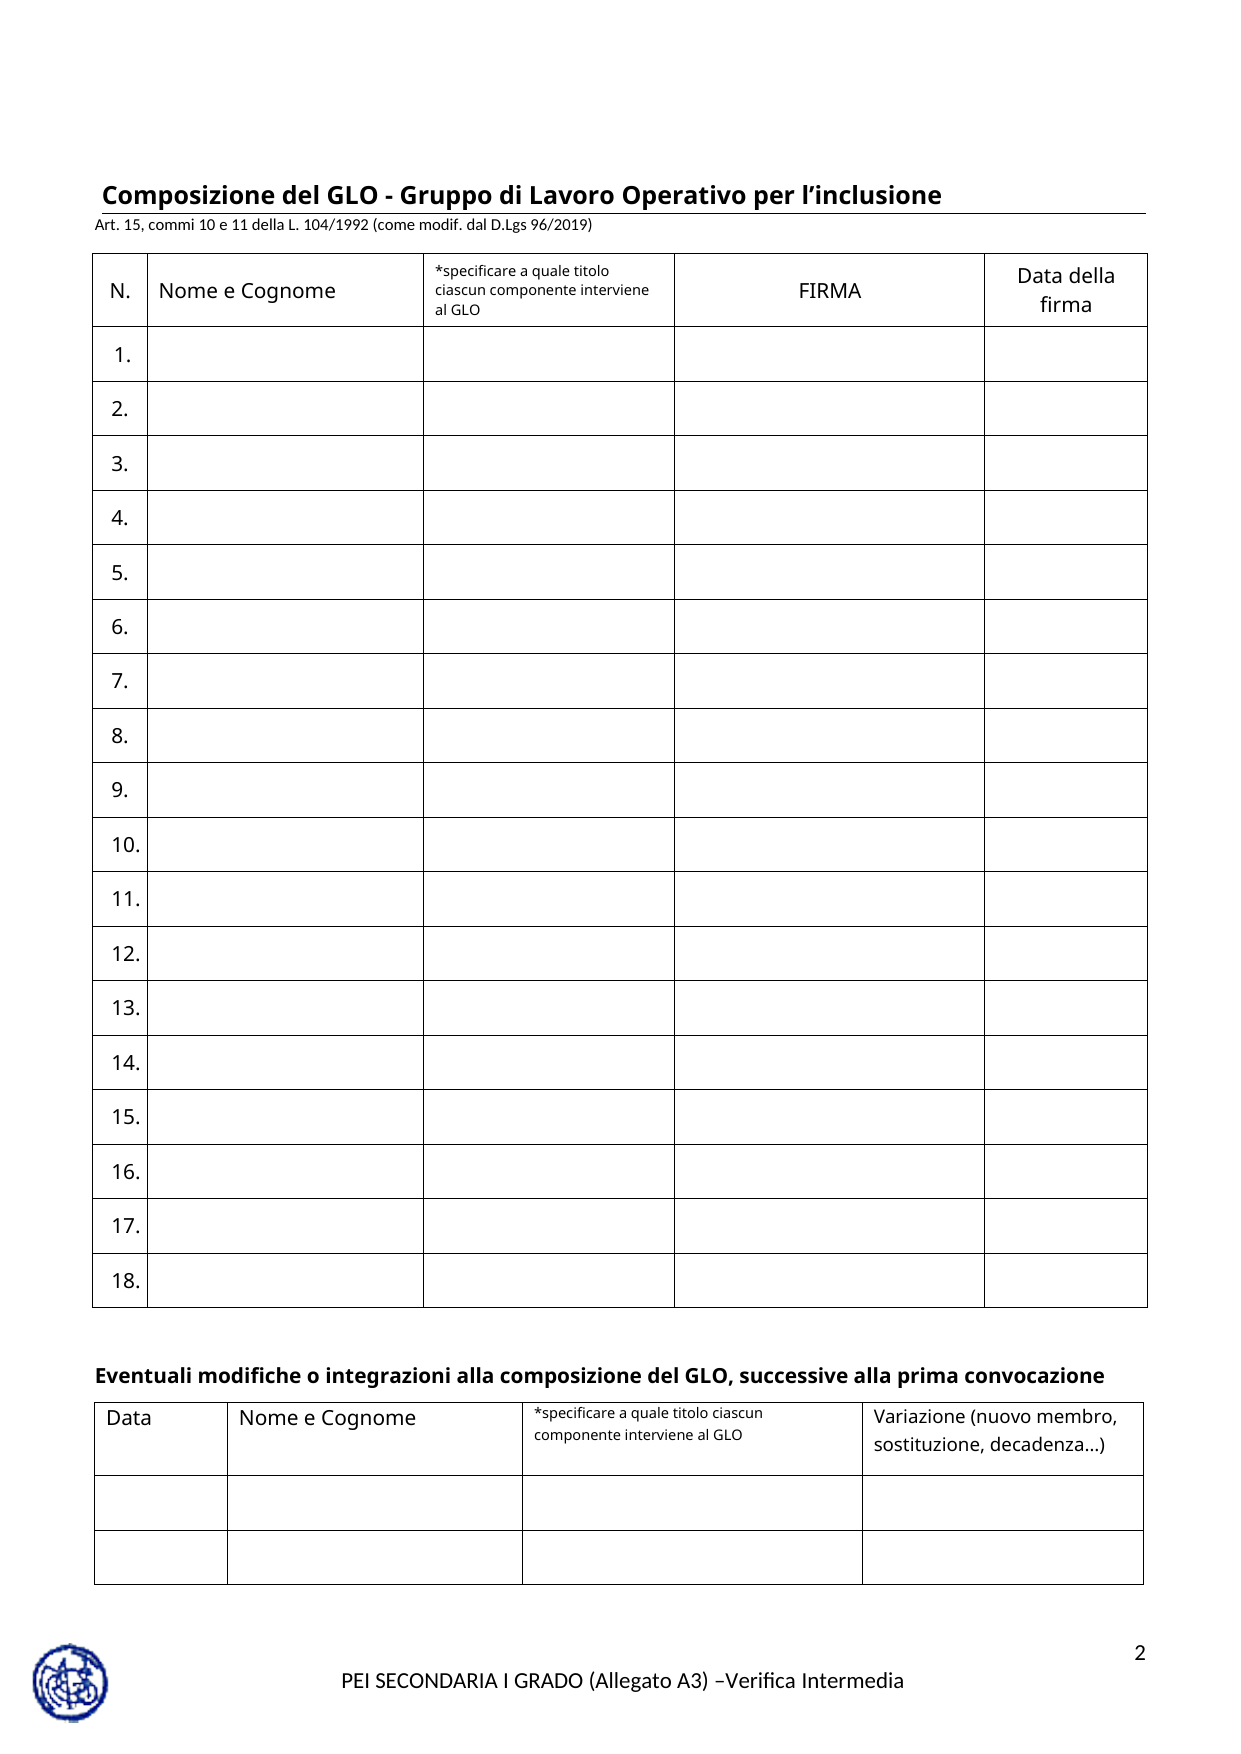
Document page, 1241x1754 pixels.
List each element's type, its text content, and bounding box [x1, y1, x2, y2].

table_cell [93, 1145, 147, 1198]
table_cell [675, 872, 984, 926]
table_cell [424, 600, 674, 653]
table_cell [95, 1531, 227, 1584]
table_header Data [95, 1403, 227, 1475]
table_cell [985, 545, 1147, 599]
table_cell [424, 709, 674, 762]
table_cell [675, 1145, 984, 1198]
table_cell [93, 545, 147, 599]
table_cell [675, 763, 984, 817]
table_cell [93, 1199, 147, 1252]
table_cell [523, 1476, 862, 1529]
table_header Nome e Cognome [148, 254, 423, 326]
table_cell [148, 709, 423, 762]
table_cell [93, 981, 147, 1034]
table_cell [985, 1145, 1147, 1198]
table_cell [675, 1254, 984, 1307]
table_cell [424, 1090, 674, 1143]
table_cell [148, 927, 423, 980]
table_cell [93, 1254, 147, 1307]
subtitle Composizione del GLO - Gruppo di Lavoro Operativo per l’inclusione [102, 177, 1146, 213]
table_cell [675, 382, 984, 435]
table_cell [985, 1254, 1147, 1307]
table_cell [228, 1476, 522, 1529]
table_header N. [93, 254, 147, 326]
table_cell [985, 927, 1147, 980]
table_cell [985, 1199, 1147, 1252]
table_cell [675, 1090, 984, 1143]
table_cell [424, 981, 674, 1034]
table_cell [675, 654, 984, 708]
table_cell [95, 1476, 227, 1529]
table_cell [93, 436, 147, 490]
table_cell [148, 1254, 423, 1307]
table_cell [93, 654, 147, 708]
table_cell [93, 600, 147, 653]
table_header FIRMA [675, 254, 984, 326]
table_cell [148, 1036, 423, 1089]
table_cell [148, 818, 423, 871]
table_cell [985, 818, 1147, 871]
table_header Nome e Cognome [228, 1403, 522, 1475]
picture [31, 1643, 111, 1723]
table_cell [93, 872, 147, 926]
table_cell [424, 382, 674, 435]
text Eventuali modifiche o integrazioni alla composizione del GLO, successive alla prima convocazione [94, 1361, 1146, 1390]
table_cell [675, 327, 984, 381]
table_cell [148, 1145, 423, 1198]
table_cell [424, 818, 674, 871]
table_cell [93, 927, 147, 980]
table_cell [675, 491, 984, 544]
table_cell [148, 600, 423, 653]
table_cell [424, 654, 674, 708]
table_header Variazione (nuovo membro, sostituzione, decadenza…) [863, 1403, 1143, 1475]
table_cell [93, 1036, 147, 1089]
table_cell [424, 1254, 674, 1307]
table_cell [424, 1199, 674, 1252]
table_cell [985, 382, 1147, 435]
table_cell [985, 1090, 1147, 1143]
table_cell [148, 1090, 423, 1143]
table_cell [424, 872, 674, 926]
table_cell [424, 763, 674, 817]
table_cell [148, 327, 423, 381]
text Art. 15, commi 10 e 11 della L. 104/1992 (come modif. dal D.Lgs 96/2019) [94, 214, 1146, 235]
table_cell [675, 981, 984, 1034]
table_cell [148, 763, 423, 817]
table_cell [675, 436, 984, 490]
table_cell [675, 545, 984, 599]
table_cell [148, 654, 423, 708]
table_header *specificare a quale titolo ciascun componente interviene al GLO [523, 1403, 862, 1475]
table_cell [93, 491, 147, 544]
table_cell [424, 927, 674, 980]
table_cell [424, 491, 674, 544]
table_cell [985, 600, 1147, 653]
table_cell [148, 981, 423, 1034]
table_cell [148, 545, 423, 599]
table_cell [148, 872, 423, 926]
table_cell [985, 981, 1147, 1034]
table_cell [93, 382, 147, 435]
table_cell [424, 545, 674, 599]
table_cell [228, 1531, 522, 1584]
table_cell [985, 436, 1147, 490]
table_cell [985, 654, 1147, 708]
table_cell [675, 1199, 984, 1252]
table_cell [863, 1531, 1143, 1584]
table_header Data della firma [985, 254, 1147, 326]
table_cell [675, 600, 984, 653]
table_cell [985, 1036, 1147, 1089]
table_cell [93, 818, 147, 871]
table_cell [675, 709, 984, 762]
table_cell [424, 1145, 674, 1198]
table_cell [148, 1199, 423, 1252]
table_header *specificare a quale titolo ciascun componente interviene al GLO [424, 254, 674, 326]
table_cell [424, 436, 674, 490]
table_cell [985, 763, 1147, 817]
table_cell [148, 382, 423, 435]
table_cell [675, 1036, 984, 1089]
table_cell [985, 327, 1147, 381]
table_cell [523, 1531, 862, 1584]
table_cell [148, 436, 423, 490]
table_cell [93, 763, 147, 817]
table_cell [985, 491, 1147, 544]
table_cell [93, 327, 147, 381]
table_cell [985, 709, 1147, 762]
table_cell [985, 872, 1147, 926]
table_cell [424, 327, 674, 381]
table_cell [424, 1036, 674, 1089]
table_cell [675, 818, 984, 871]
table_cell [148, 491, 423, 544]
table_cell [675, 927, 984, 980]
table_cell [863, 1476, 1143, 1529]
table_cell [93, 1090, 147, 1143]
table_cell [93, 709, 147, 762]
